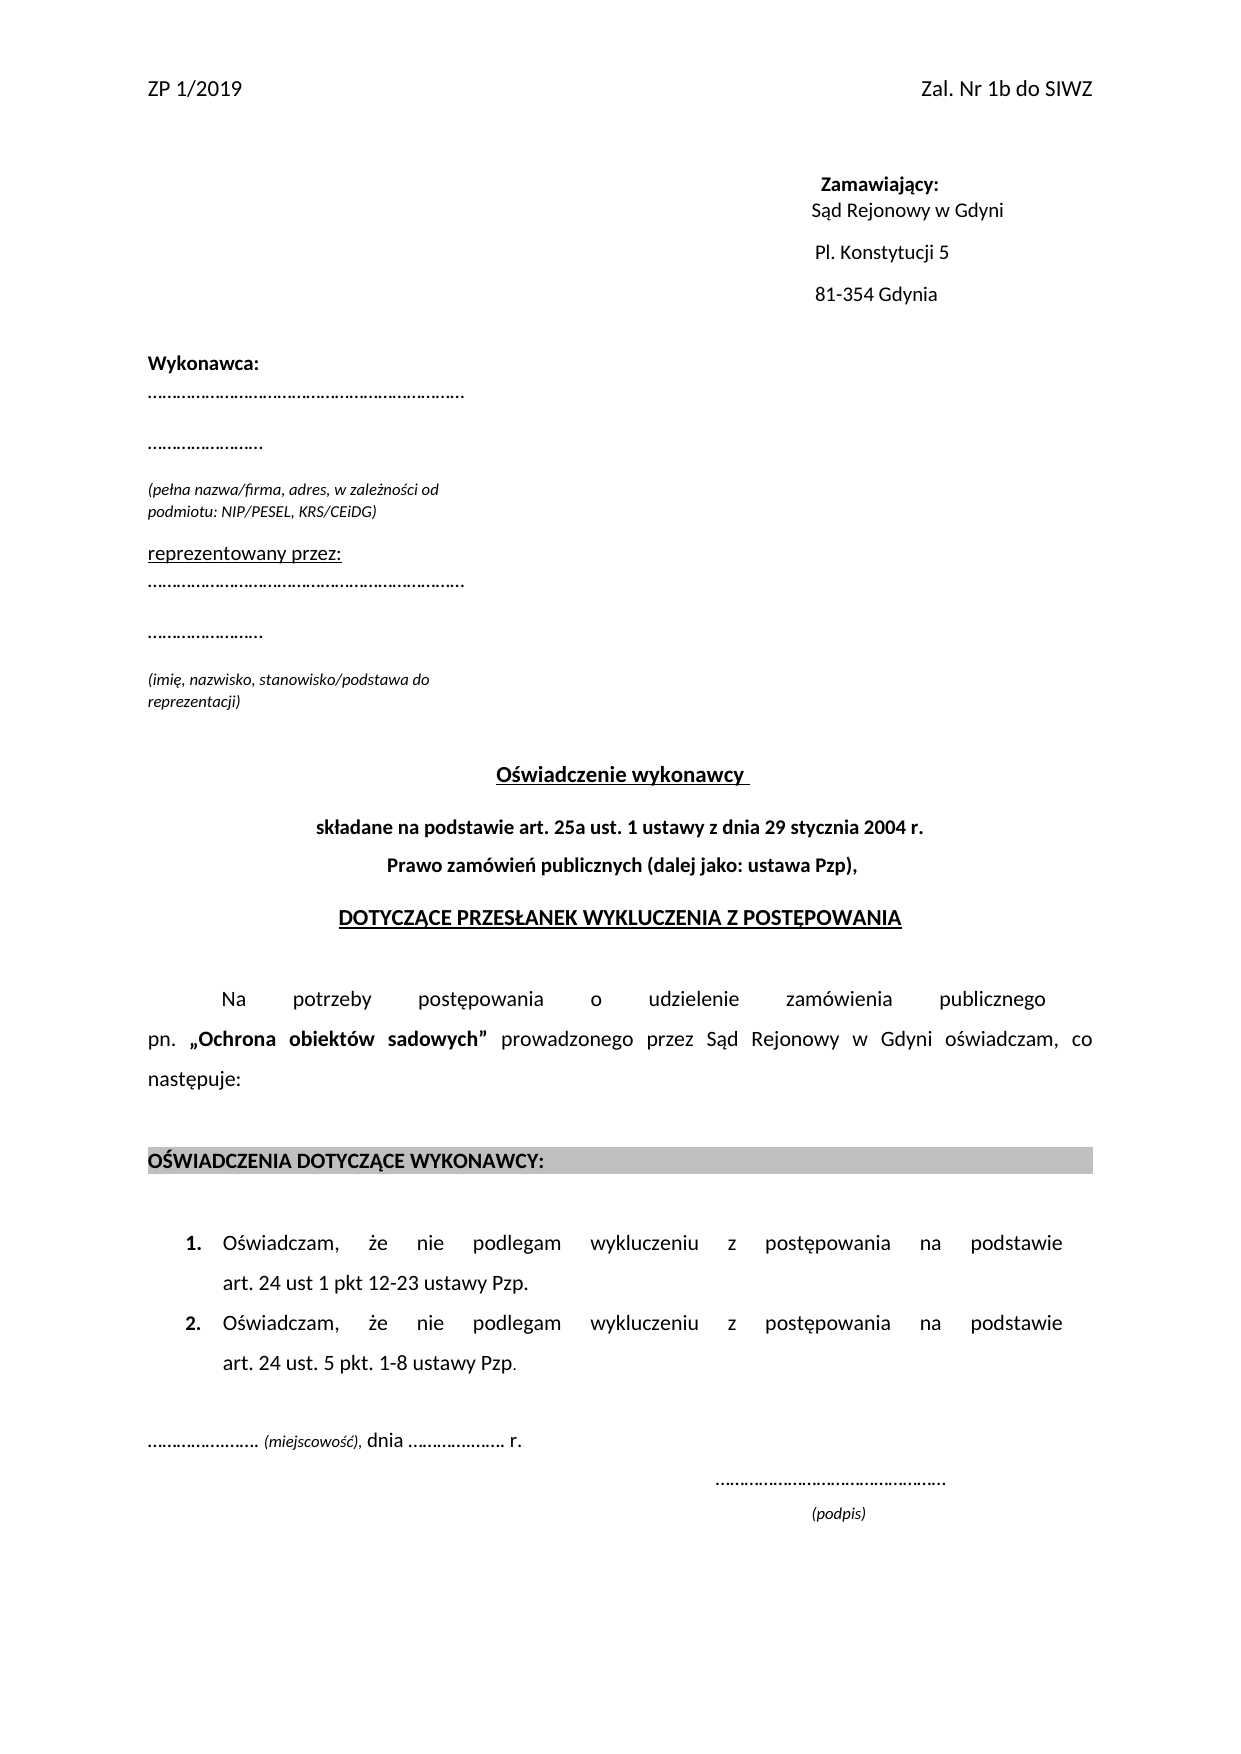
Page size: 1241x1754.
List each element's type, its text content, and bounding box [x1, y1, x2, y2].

text DOTYCZĄCE PRZESŁANEK WYKLUCZENIA Z POSTĘPOWANIA [148, 903, 1093, 931]
text Oświadczenie wykonawcy [148, 760, 1093, 788]
text (pełna nazwa/firma, adres, w zależności od podmiotu: NIP/PESEL, KRS/CEiDG) [148, 480, 472, 522]
text Zamawiający: [738, 172, 1093, 197]
text Prawo zamówień publicznych (dalej jako: ustawa Pzp), [148, 852, 1093, 878]
text Wykonawca: [148, 351, 1093, 376]
text Pl. Konstytucji 5 [768, 239, 1093, 264]
list Oświadczam, że nie podlegam wykluczeniu z postępowania na podstawie art. 24 ust 1 pkt 12-23 ustawy Pzp. [185, 1229, 1093, 1296]
text OŚWIADCZENIA DOTYCZĄCE WYKONAWCY: [148, 1147, 1093, 1174]
text 81-354 Gdynia [768, 281, 1093, 307]
text (podpis) [738, 1503, 1093, 1524]
text Sąd Rejonowy w Gdyni [768, 197, 1093, 222]
text (imię, nazwisko, stanowisko/podstawa do reprezentacji) [148, 669, 472, 711]
text ……………………………………………………………………………… [148, 567, 472, 644]
text ………………………………………… [148, 1465, 1093, 1491]
text reprezentowany przez: [148, 540, 1093, 566]
text ……………………………………………………………………………… [148, 378, 472, 454]
text składane na podstawie art. 25a ust. 1 ustawy z dnia 29 stycznia 2004 r. [148, 814, 1093, 840]
text …………….……. (miejscowość), dnia ………….……. r. [148, 1427, 1093, 1452]
list Oświadczam, że nie podlegam wykluczeniu z postępowania na podstawie art. 24 ust. 5 pkt. 1-8 ustawy Pzp. [185, 1309, 1093, 1376]
text Na potrzeby postępowania o udzielenie zamówienia publicznego pn. „Ochrona obiektów sadowych” prowadzonego przez Sąd Rejonowy w Gdyni oświadczam, co następuje: [148, 985, 1093, 1092]
